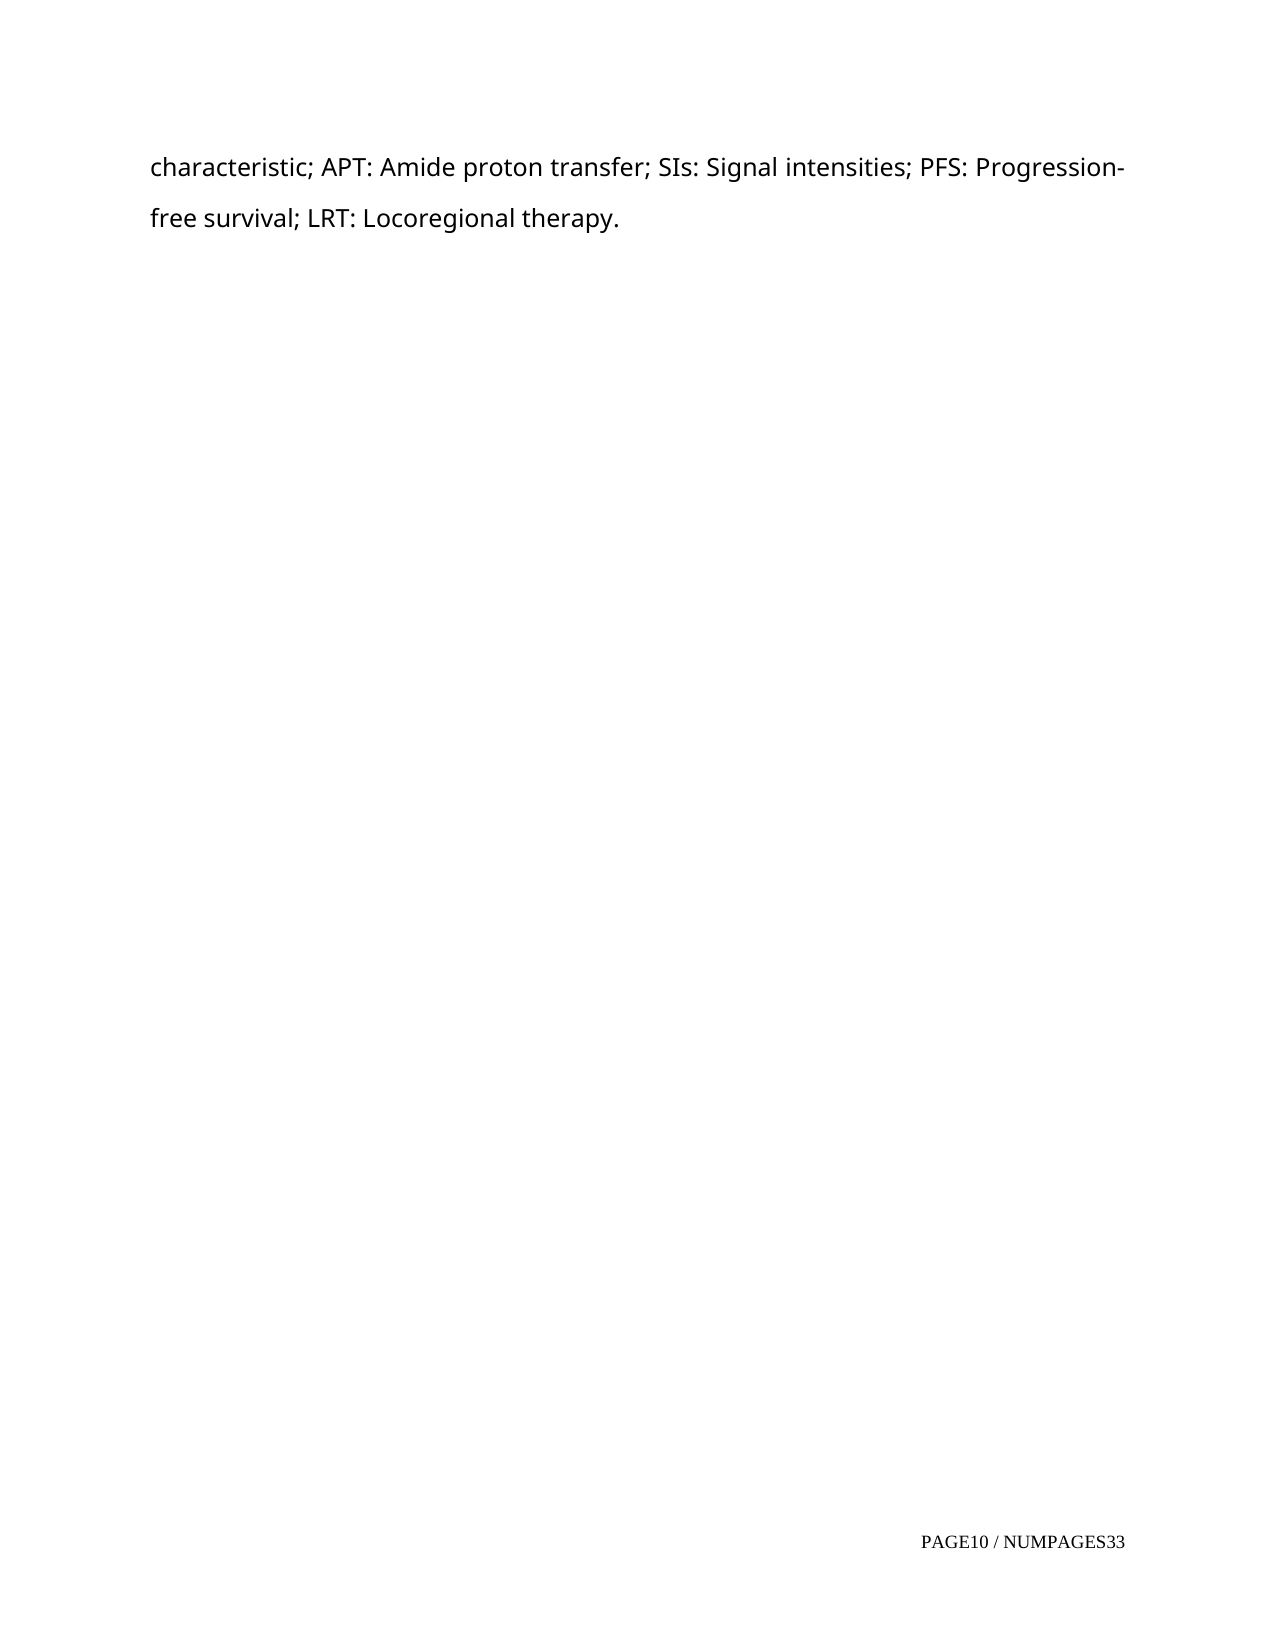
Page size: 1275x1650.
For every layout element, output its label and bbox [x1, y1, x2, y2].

text [150, 150, 1125, 235]
